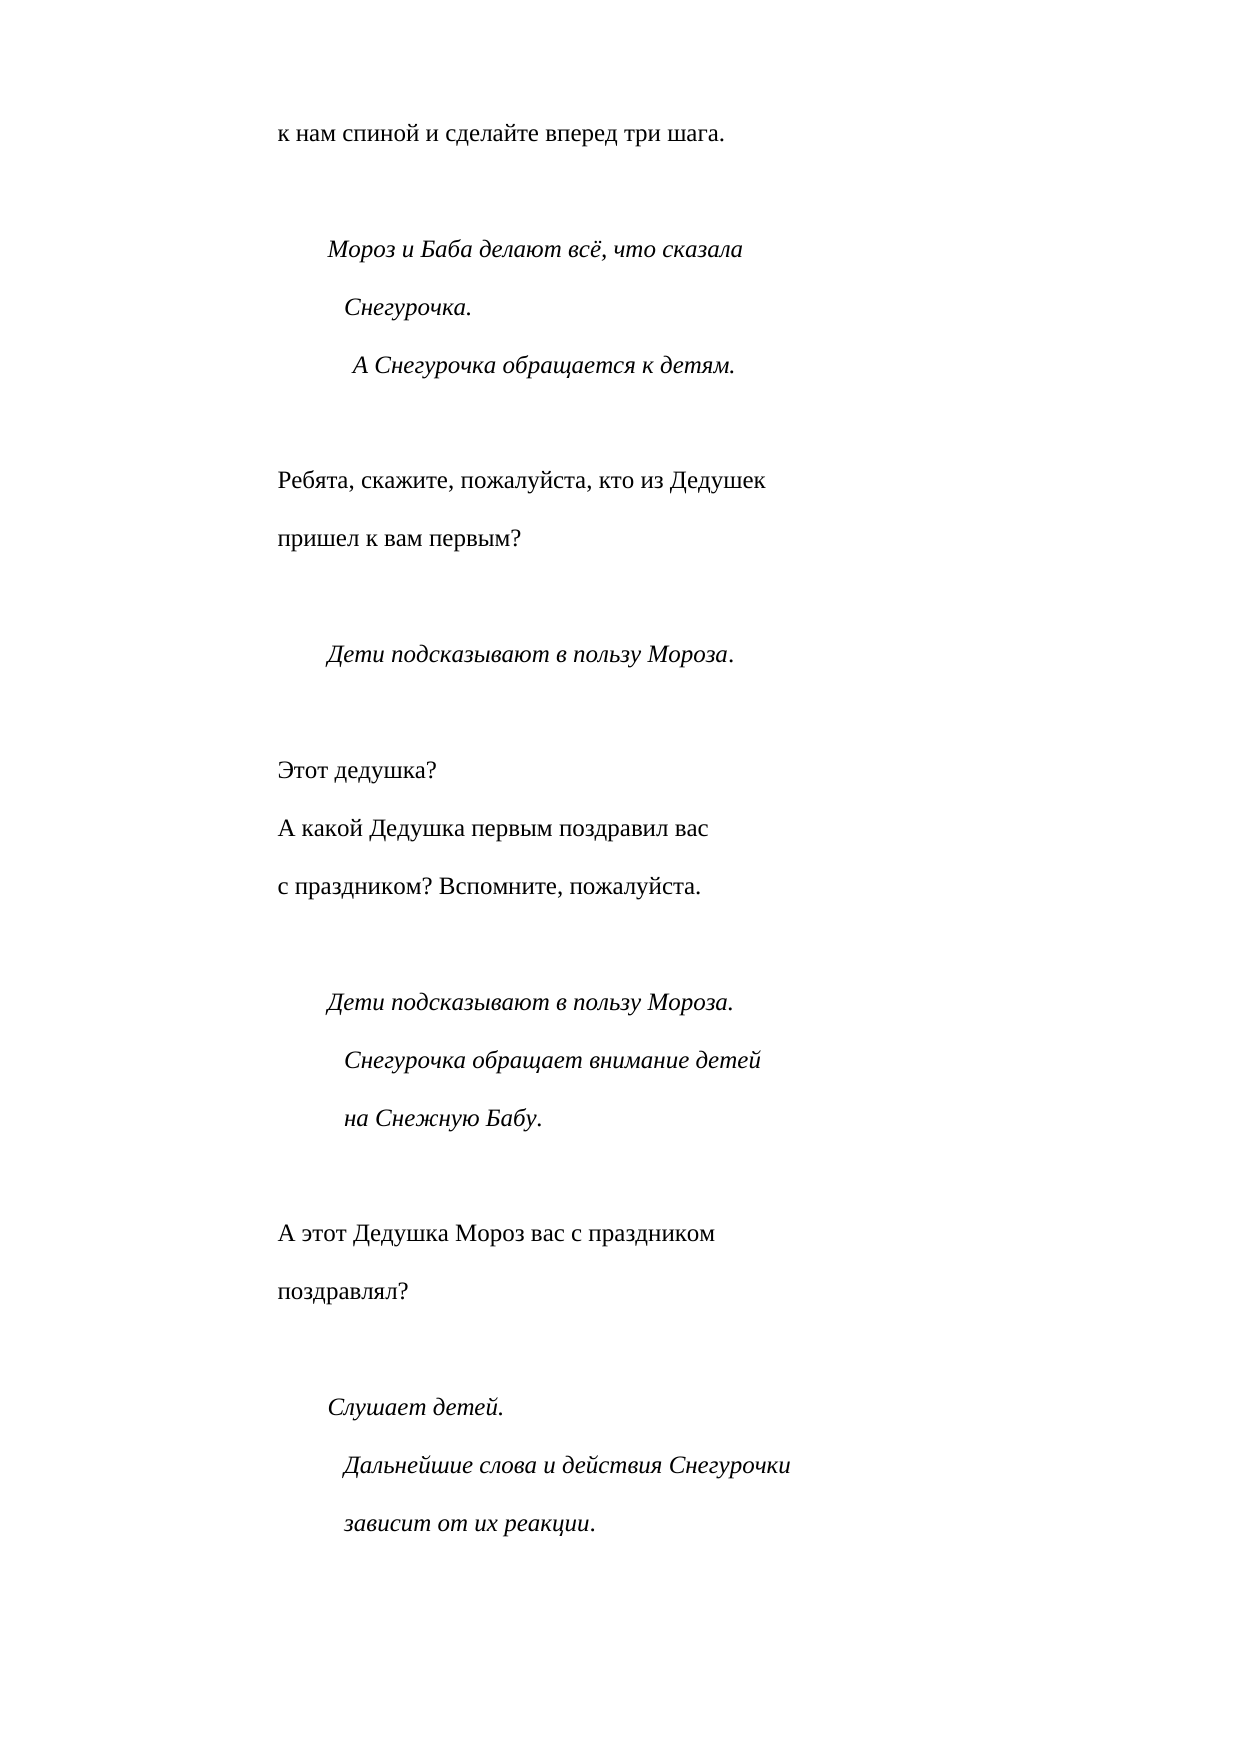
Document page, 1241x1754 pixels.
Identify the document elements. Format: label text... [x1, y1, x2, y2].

text Снегурочка. [240, 292, 1152, 321]
text поздравлял? [240, 1276, 1152, 1305]
text с праздником? Вспомните, пожалуйста. [240, 871, 1152, 900]
text Этот дедушка? [240, 755, 1152, 784]
text пришел к вам первым? [240, 523, 1152, 552]
text на Снежную Бабу. [240, 1103, 1152, 1131]
text Дети подсказывают в пользу Мороза. [240, 639, 1152, 668]
text Снегурочка обращает внимание детей [240, 1045, 1152, 1073]
text Дети подсказывают в пользу Мороза. [240, 987, 1152, 1016]
text Ребята, скажите, пожалуйста, кто из Дедушек [240, 466, 1152, 494]
text Мороз и Баба делают всё, что сказала [240, 234, 1152, 263]
text Дальнейшие слова и действия Снегурочки [240, 1450, 1152, 1479]
text Слушает детей. [240, 1392, 1152, 1421]
text А Снегурочка обращается к детям. [240, 350, 1152, 378]
text зависит от их реакции. [240, 1508, 1152, 1537]
text А этот Дедушка Мороз вас с праздником [240, 1218, 1152, 1247]
text к нам спиной и сделайте вперед три шага. [240, 118, 1152, 147]
text А какой Дедушка первым поздравил вас [240, 813, 1152, 842]
